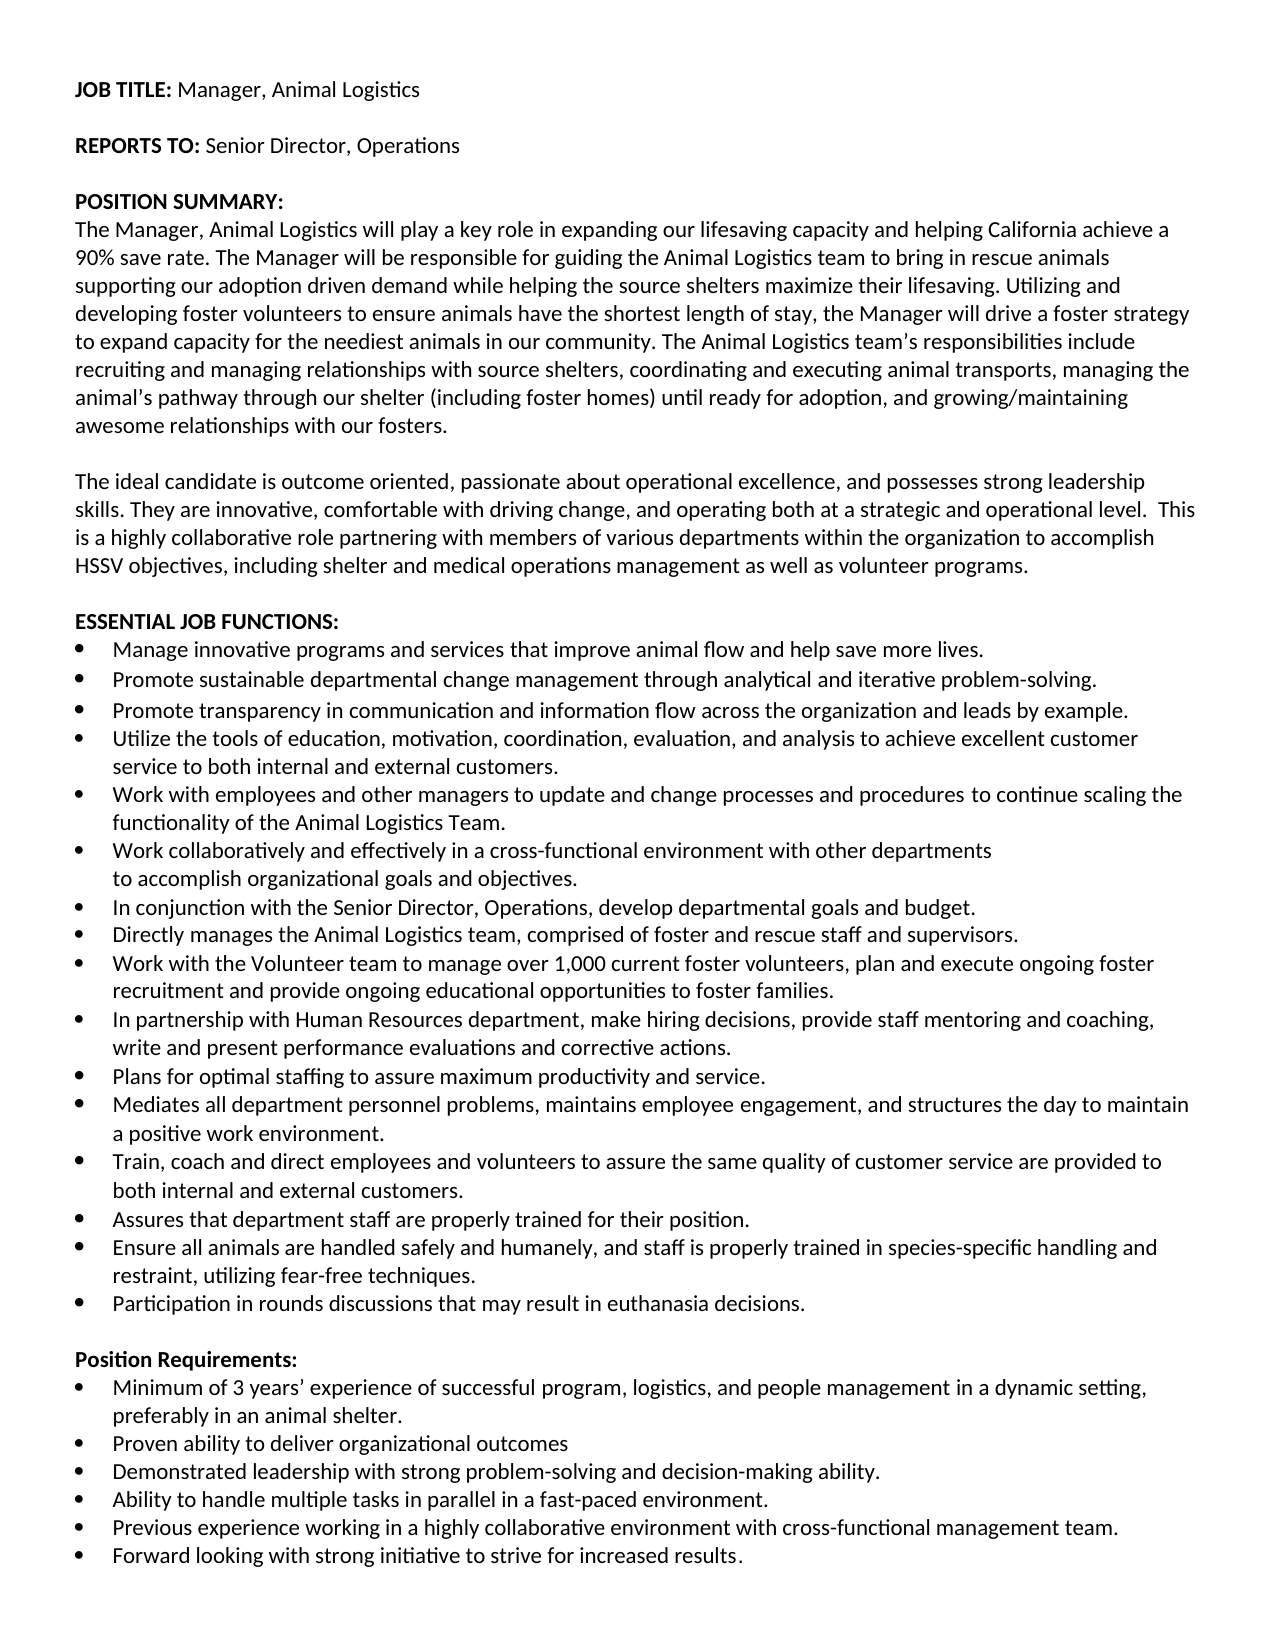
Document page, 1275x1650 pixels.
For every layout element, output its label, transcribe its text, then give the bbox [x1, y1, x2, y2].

list REPORTS TO: Senior Director, Operations [75, 131, 1200, 159]
list Plans for optimal staffing to assure maximum productivity and service. [75, 1061, 1200, 1090]
list Promote transparency in communication and information flow across the organization and leads by example. [75, 694, 1200, 724]
list In conjunction with the Senior Director, Operations, develop departmental goals and budget. [75, 893, 1200, 921]
list Work collaboratively and effectively in a cross-functional environment with other departments to accomplish organizational goals and objectives. [75, 837, 1200, 893]
list Work with employees and other managers to update and change processes and procedures to continue scaling the functionality of the Animal Logistics Team. [75, 781, 1200, 837]
list Work with the Volunteer team to manage over 1,000 current foster volunteers, plan and execute ongoing foster recruitment and provide ongoing educational opportunities to foster families. [75, 949, 1200, 1005]
list Mediates all department personnel problems, maintains employee engagement, and structures the day to maintain a positive work environment. [75, 1090, 1200, 1147]
list The ideal candidate is outcome oriented, passionate about operational excellence, and possesses strong leadership skills. They are innovative, comfortable with driving change, and operating both at a strategic and operational level. This is a highly collaborative role partnering with members of various departments within the organization to accomplish HSSV objectives, including shelter and medical operations management as well as volunteer programs. [75, 467, 1200, 579]
list Participation in rounds discussions that may result in euthanasia decisions. [75, 1289, 1200, 1317]
list In partnership with Human Resources department, make hiring decisions, provide staff mentoring and coaching, write and present performance evaluations and corrective actions. [75, 1005, 1200, 1061]
list Promote sustainable departmental change management through analytical and iterative problem-solving. [75, 663, 1200, 694]
list Directly manages the Animal Logistics team, comprised of foster and rescue staff and supervisors. [75, 921, 1200, 949]
list Train, coach and direct employees and volunteers to assure the same quality of customer service are provided to both internal and external customers. [75, 1147, 1200, 1204]
text Position Requirements: [75, 1345, 1200, 1373]
list JOB TITLE: Manager, Animal Logistics [75, 75, 1200, 103]
list The Manager, Animal Logistics will play a key role in expanding our lifesaving capacity and helping California achieve a 90% save rate. The Manager will be responsible for guiding the Animal Logistics team to bring in rescue animals supporting our adoption driven demand while helping the source shelters maximize their lifesaving. Utilizing and developing foster volunteers to ensure animals have the shortest length of stay, the Manager will drive a foster strategy to expand capacity for the neediest animals in our community. The Animal Logistics team’s responsibilities include recruiting and managing relationships with source shelters, coordinating and executing animal transports, managing the animal’s pathway through our shelter (including foster homes) until ready for adoption, and growing/maintaining awesome relationships with our fosters. [75, 215, 1200, 439]
list ESSENTIAL JOB FUNCTIONS: [75, 579, 1200, 635]
list Proven ability to deliver organizational outcomes [75, 1429, 1200, 1457]
list Previous experience working in a highly collaborative environment with cross-functional management team. [75, 1513, 1200, 1541]
list Minimum of 3 years’ experience of successful program, logistics, and people management in a dynamic setting, preferably in an animal shelter. [75, 1373, 1200, 1429]
list Utilize the tools of education, motivation, coordination, evaluation, and analysis to achieve excellent customer service to both internal and external customers. [75, 724, 1200, 781]
list Manage innovative programs and services that improve animal flow and help save more lives. [75, 635, 1200, 663]
list Forward looking with strong initiative to strive for increased results. [75, 1541, 1200, 1569]
list Ability to handle multiple tasks in parallel in a fast-paced environment. [75, 1485, 1200, 1513]
list Demonstrated leadership with strong problem-solving and decision-making ability. [75, 1457, 1200, 1485]
list POSITION SUMMARY: [75, 187, 1200, 215]
list Assures that department staff are properly trained for their position. [75, 1204, 1200, 1233]
list Ensure all animals are handled safely and humanely, and staff is properly trained in species-specific handling and restraint, utilizing fear-free techniques. [75, 1233, 1200, 1289]
